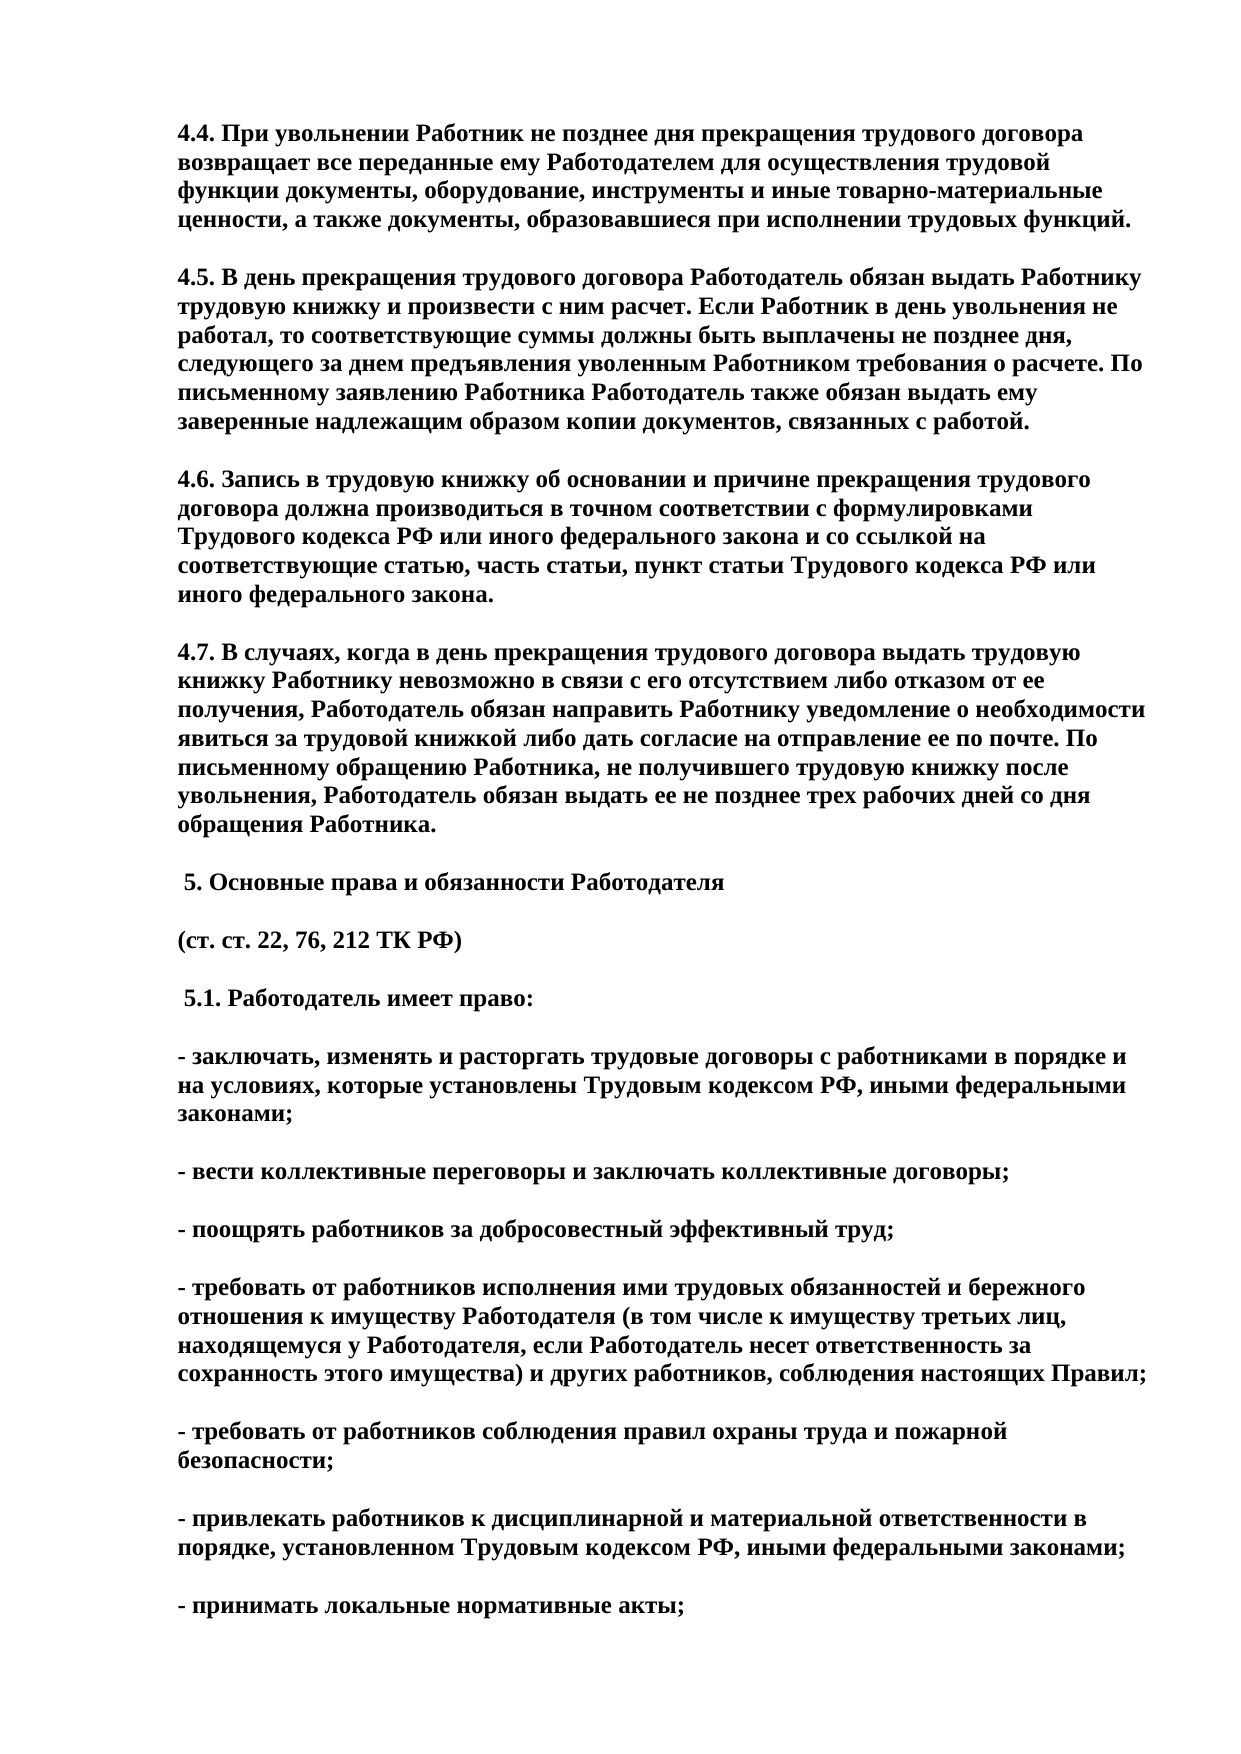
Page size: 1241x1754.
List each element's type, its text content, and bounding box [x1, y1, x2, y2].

text 4.5. В день прекращения трудового договора Работодатель обязан выдать Работнику трудовую книжку и произвести с ним расчет. Если Работник в день увольнения не работал, то соответствующие суммы должны быть выплачены не позднее дня, следующего за днем предъявления уволенным Работником требования о расчете. По письменному заявлению Работника Работодатель также обязан выдать ему заверенные надлежащим образом копии документов, связанных с работой. [177, 262, 1152, 435]
text 5. Основные права и обязанности Работодателя [177, 867, 1152, 896]
text - поощрять работников за добросовестный эффективный труд; [177, 1214, 1152, 1243]
text - вести коллективные переговоры и заключать коллективные договоры; [177, 1156, 1152, 1185]
text - заключать, изменять и расторгать трудовые договоры с работниками в порядке и на условиях, которые установлены Трудовым кодексом РФ, иными федеральными законами; [177, 1041, 1152, 1127]
text - принимать локальные нормативные акты; [177, 1590, 1152, 1618]
text 4.4. При увольнении Работник не позднее дня прекращения трудового договора возвращает все переданные ему Работодателем для осуществления трудовой функции документы, оборудование, инструменты и иные товарно-материальные ценности, а также документы, образовавшиеся при исполнении трудовых функций. [177, 118, 1152, 233]
text - требовать от работников исполнения ими трудовых обязанностей и бережного отношения к имуществу Работодателя (в том числе к имуществу третьих лиц, находящемуся у Работодателя, если Работодатель несет ответственность за сохранность этого имущества) и других работников, соблюдения настоящих Правил; [177, 1272, 1152, 1387]
text 4.6. Запись в трудовую книжку об основании и причине прекращения трудового договора должна производиться в точном соответствии с формулировками Трудового кодекса РФ или иного федерального закона и со ссылкой на соответствующие статью, часть статьи, пункт статьи Трудового кодекса РФ или иного федерального закона. [177, 464, 1152, 608]
text 4.7. В случаях, когда в день прекращения трудового договора выдать трудовую книжку Работнику невозможно в связи с его отсутствием либо отказом от ее получения, Работодатель обязан направить Работнику уведомление о необходимости явиться за трудовой книжкой либо дать согласие на отправление ее по почте. По письменному обращению Работника, не получившего трудовую книжку после увольнения, Работодатель обязан выдать ее не позднее трех рабочих дней со дня обращения Работника. [177, 637, 1152, 838]
text - требовать от работников соблюдения правил охраны труда и пожарной безопасности; [177, 1416, 1152, 1474]
text 5.1. Работодатель имеет право: [177, 983, 1152, 1012]
text (ст. ст. 22, 76, 212 ТК РФ) [177, 925, 1152, 954]
text - привлекать работников к дисциплинарной и материальной ответственности в порядке, установленном Трудовым кодексом РФ, иными федеральными законами; [177, 1503, 1152, 1561]
